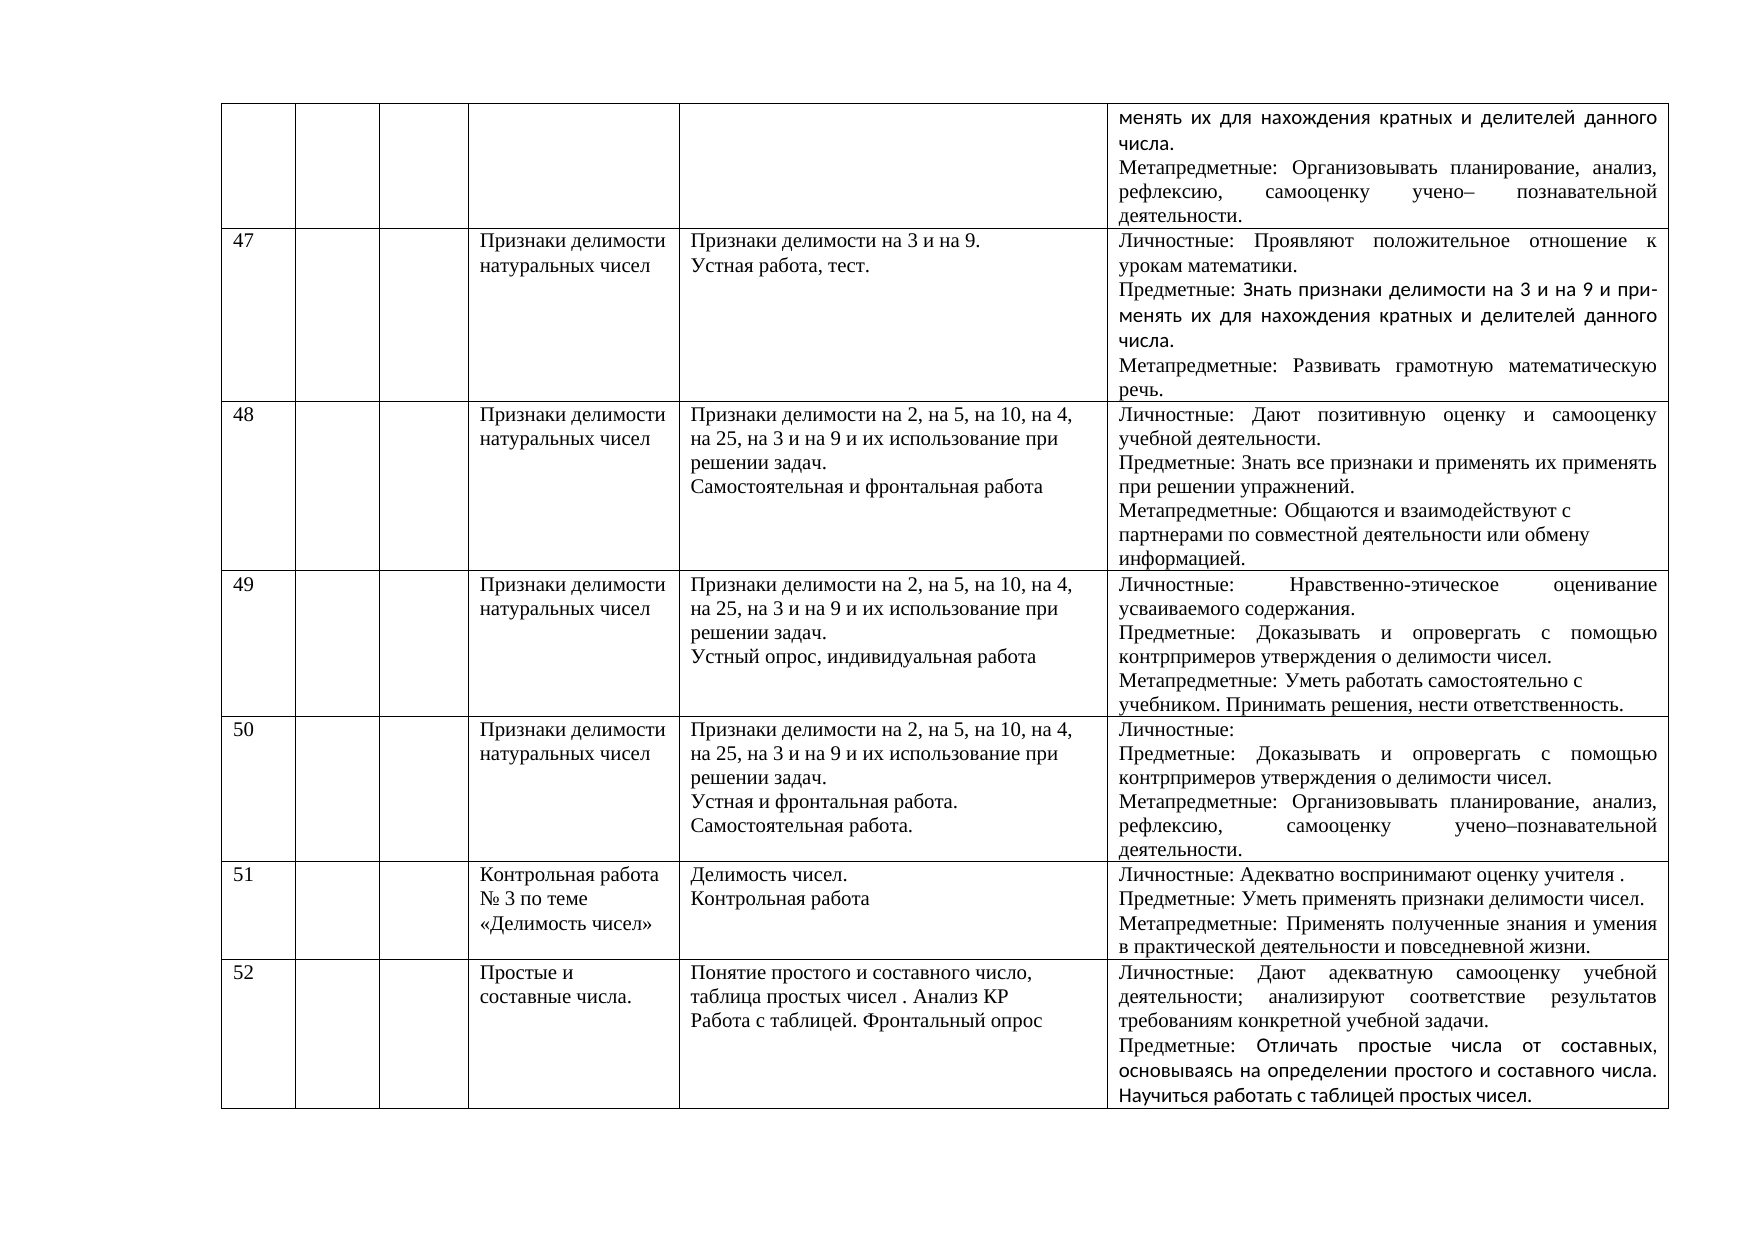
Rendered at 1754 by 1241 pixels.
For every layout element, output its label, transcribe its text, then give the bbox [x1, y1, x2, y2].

table_cell [380, 717, 468, 861]
table_cell [380, 229, 468, 401]
table_cell 48 [222, 402, 295, 570]
table_cell [296, 960, 379, 1108]
table_cell Признаки делимости натуральных чисел [469, 717, 679, 861]
table_cell Признаки делимости натуральных чисел [469, 402, 679, 570]
table_cell 52 [222, 960, 295, 1108]
table_cell 51 [222, 862, 295, 958]
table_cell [680, 104, 1107, 227]
table_cell [296, 862, 379, 958]
table_cell Признаки делимости на 2, на 5, на 10, на 4, на 25, на 3 и на 9 и их использование при решении задач. Устный опрос, индивидуальная работа [680, 571, 1107, 716]
table_cell [380, 104, 468, 227]
table_cell [380, 960, 468, 1108]
table_cell [380, 571, 468, 716]
table_cell Признаки делимости натуральных чисел [469, 229, 679, 401]
table_cell Личностные: Проявляют положительное отношение к урокам математики. Предметные: Знать признаки делимости на 3 и на 9 и применять их для нахождения кратных и делителей данного числа. Метапредметные: Развивать грамотную математическую речь. [1108, 229, 1668, 401]
table_cell Делимость чисел. Контрольная работа [680, 862, 1107, 958]
table_cell Признаки делимости натуральных чисел [469, 571, 679, 716]
table_cell 47 [222, 229, 295, 401]
table_cell 46 [222, 104, 295, 227]
table_cell Личностные: Нравственно-этическое оценивание усваиваемого содержания. Предметные: Доказывать и опровергать с помощью контрпримеров утверждения о делимости чисел. Метапредметные: Уметь работать самостоятельно с учебником. Принимать решения, нести ответственность. [1108, 571, 1668, 716]
table_cell 49 [222, 571, 295, 716]
table_cell Контрольная работа № 3 по теме «Делимость чисел» [469, 862, 679, 958]
table_cell Признаки делимости на 2, на 5, на 10, на 4, на 25, на 3 и на 9 и их использование при решении задач. Самостоятельная и фронтальная работа [680, 402, 1107, 570]
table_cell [469, 960, 679, 1108]
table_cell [1108, 104, 1668, 227]
table_cell [380, 862, 468, 958]
table_cell 50 [222, 717, 295, 861]
table_cell [296, 571, 379, 716]
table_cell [680, 960, 1107, 1108]
table_cell Личностные: Адекватно воспринимают оценку учителя . Предметные: Уметь применять признаки делимости чисел. Метапредметные: Применять полученные знания и умения в практической деятельности и повседневной жизни. [1108, 862, 1668, 958]
table_cell [296, 717, 379, 861]
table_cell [469, 104, 679, 227]
table_cell [296, 229, 379, 401]
table_cell [296, 104, 379, 227]
table_cell Личностные: Дают позитивную оценку и самооценку учебной деятельности. Предметные: Знать все признаки и применять их применять при решении упражнений. Метапредметные: Общаются и взаимодействуют с партнерами по совместной деятельности или обмену информацией. [1108, 402, 1668, 570]
table_cell [380, 402, 468, 570]
table_cell [296, 402, 379, 570]
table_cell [1108, 960, 1668, 1108]
table_cell Личностные: Предметные: Доказывать и опровергать с помощью контрпримеров утверждения о делимости чисел. Метапредметные: Организовывать планирование, анализ, рефлексию, самооценку учено–познавательной деятельности. [1108, 717, 1668, 861]
table_cell Признаки делимости на 3 и на 9. Устная работа, тест. [680, 229, 1107, 401]
table_cell Признаки делимости на 2, на 5, на 10, на 4, на 25, на 3 и на 9 и их использование при решении задач. Устная и фронтальная работа. Самостоятельная работа. [680, 717, 1107, 861]
